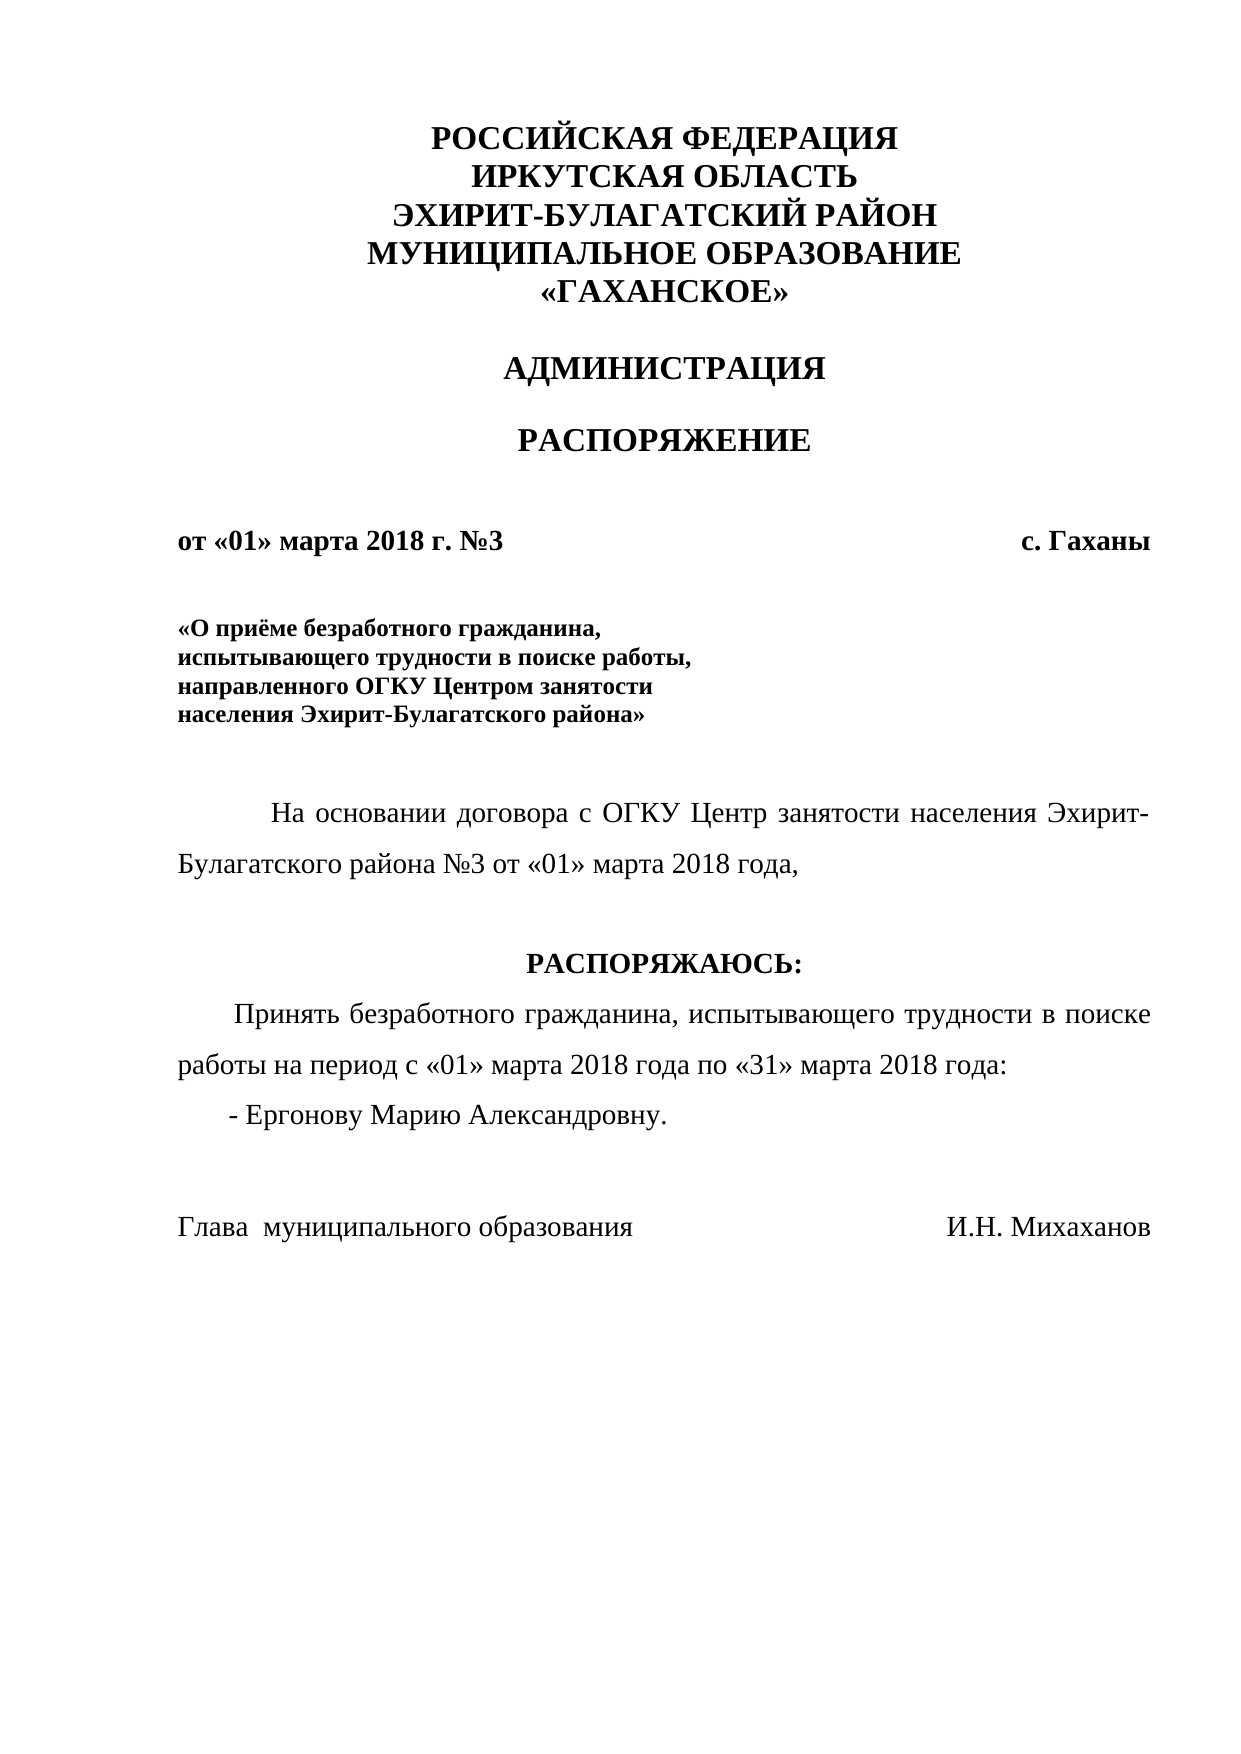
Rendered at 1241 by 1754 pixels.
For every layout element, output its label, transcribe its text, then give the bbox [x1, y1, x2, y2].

text от «01» марта 2018 г. №3 с. Гаханы [177, 523, 1152, 557]
text испытывающего трудности в поиске работы, [177, 642, 1152, 671]
text ИРКУТСКАЯ ОБЛАСТЬ [177, 156, 1152, 195]
text «О приёме безработного гражданина, [177, 613, 1152, 642]
text Принять безработного гражданина, испытывающего трудности в поиске работы на период с «01» марта 2018 года по «31» марта 2018 года: [177, 997, 1152, 1081]
text «ГАХАНСКОЕ» [177, 271, 1152, 310]
text АДМИНИСТРАЦИЯ [177, 348, 1152, 386]
text РАСПОРЯЖАЮСЬ: [177, 946, 1152, 980]
text населения Эхирит-Булагатского района» [177, 699, 1152, 728]
text ЭХИРИТ-БУЛАГАТСКИЙ РАЙОН [177, 195, 1152, 233]
text На основании договора с ОГКУ Центр занятости населения Эхирит-Булагатского района №3 от «01» марта 2018 года, [177, 795, 1152, 879]
text Глава муниципального образования И.Н. Михаханов [177, 1209, 1152, 1243]
text - Ергонову Марию Александровну. [177, 1097, 1152, 1131]
text РОССИЙСКАЯ ФЕДЕРАЦИЯ [177, 118, 1152, 156]
text направленного ОГКУ Центром занятости [177, 671, 1152, 699]
text РАСПОРЯЖЕНИЕ [177, 420, 1152, 458]
text МУНИЦИПАЛЬНОЕ ОБРАЗОВАНИЕ [177, 233, 1152, 271]
